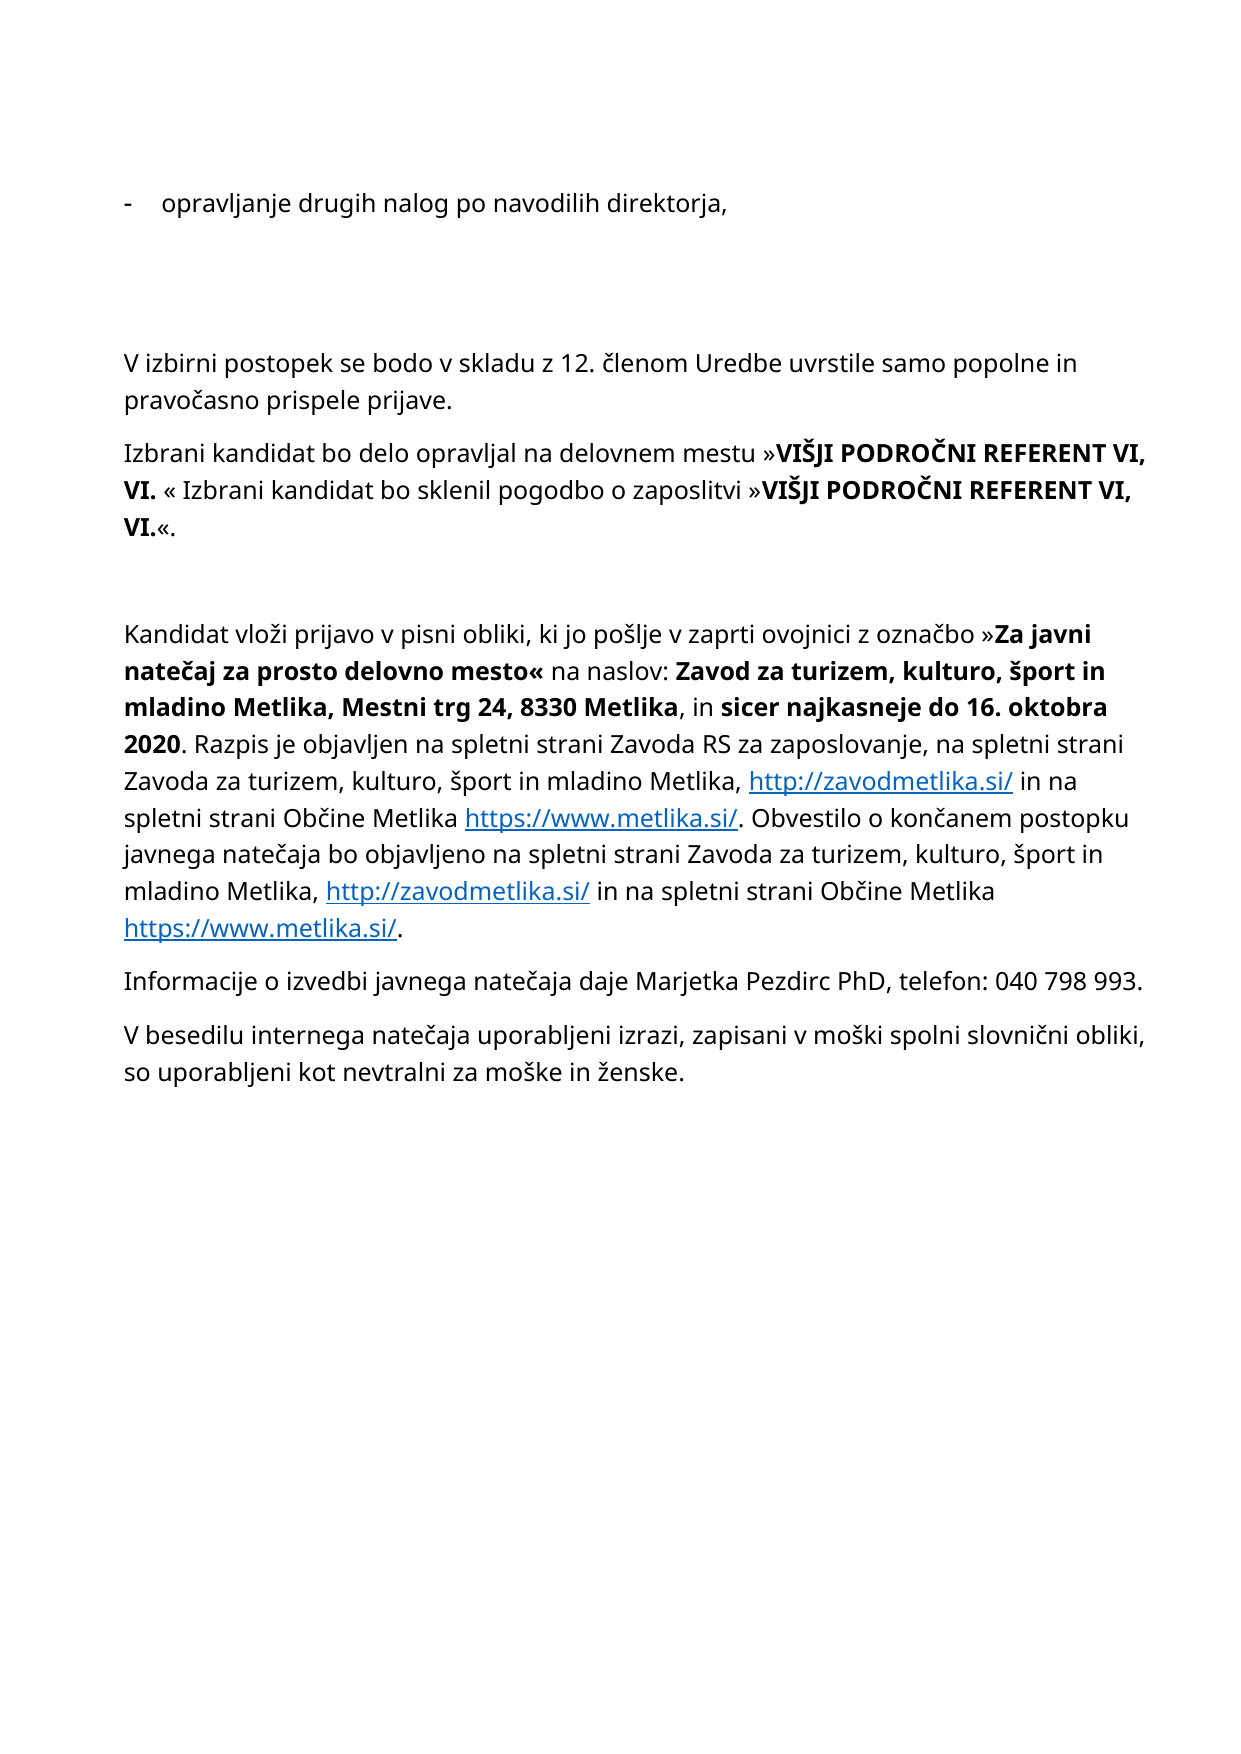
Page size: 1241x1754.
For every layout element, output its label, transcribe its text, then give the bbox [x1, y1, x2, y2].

text V izbirni postopek se bodo v skladu z 12. členom Uredbe uvrstile samo popolne in pravočasno prispele prijave. [123, 346, 1152, 417]
text Informacije o izvedbi javnega natečaja daje Marjetka Pezdirc PhD, telefon: 040 798 993. [123, 964, 1152, 998]
text V besedilu internega natečaja uporabljeni izrazi, zapisani v moški spolni slovnični obliki, so uporabljeni kot nevtralni za moške in ženske. [123, 1017, 1152, 1088]
text Izbrani kandidat bo delo opravljal na delovnem mestu »VIŠJI PODROČNI REFERENT VI, VI. « Izbrani kandidat bo sklenil pogodbo o zaposlitvi »VIŠJI PODROČNI REFERENT VI, VI.«. [123, 436, 1152, 543]
list opravljanje drugih nalog po navodilih direktorja, [123, 185, 1152, 219]
text Kandidat vloži prijavo v pisni obliki, ki jo pošlje v zaprti ovojnici z označbo »Za javni natečaj za prosto delovno mesto« na naslov: Zavod za turizem, kulturo, šport in mladino Metlika, Mestni trg 24, 8330 Metlika, in sicer najkasneje do 16. oktobra 2020. Razpis je objavljen na spletni strani Zavoda RS za zaposlovanje, na spletni strani Zavoda za turizem, kulturo, šport in mladino Metlika, http://zavodmetlika.si/ in na spletni strani Občine Metlika https://www.metlika.si/. Obvestilo o končanem postopku javnega natečaja bo objavljeno na spletni strani Zavoda za turizem, kulturo, šport in mladino Metlika, http://zavodmetlika.si/ in na spletni strani Občine Metlika https://www.metlika.si/. [123, 616, 1152, 944]
